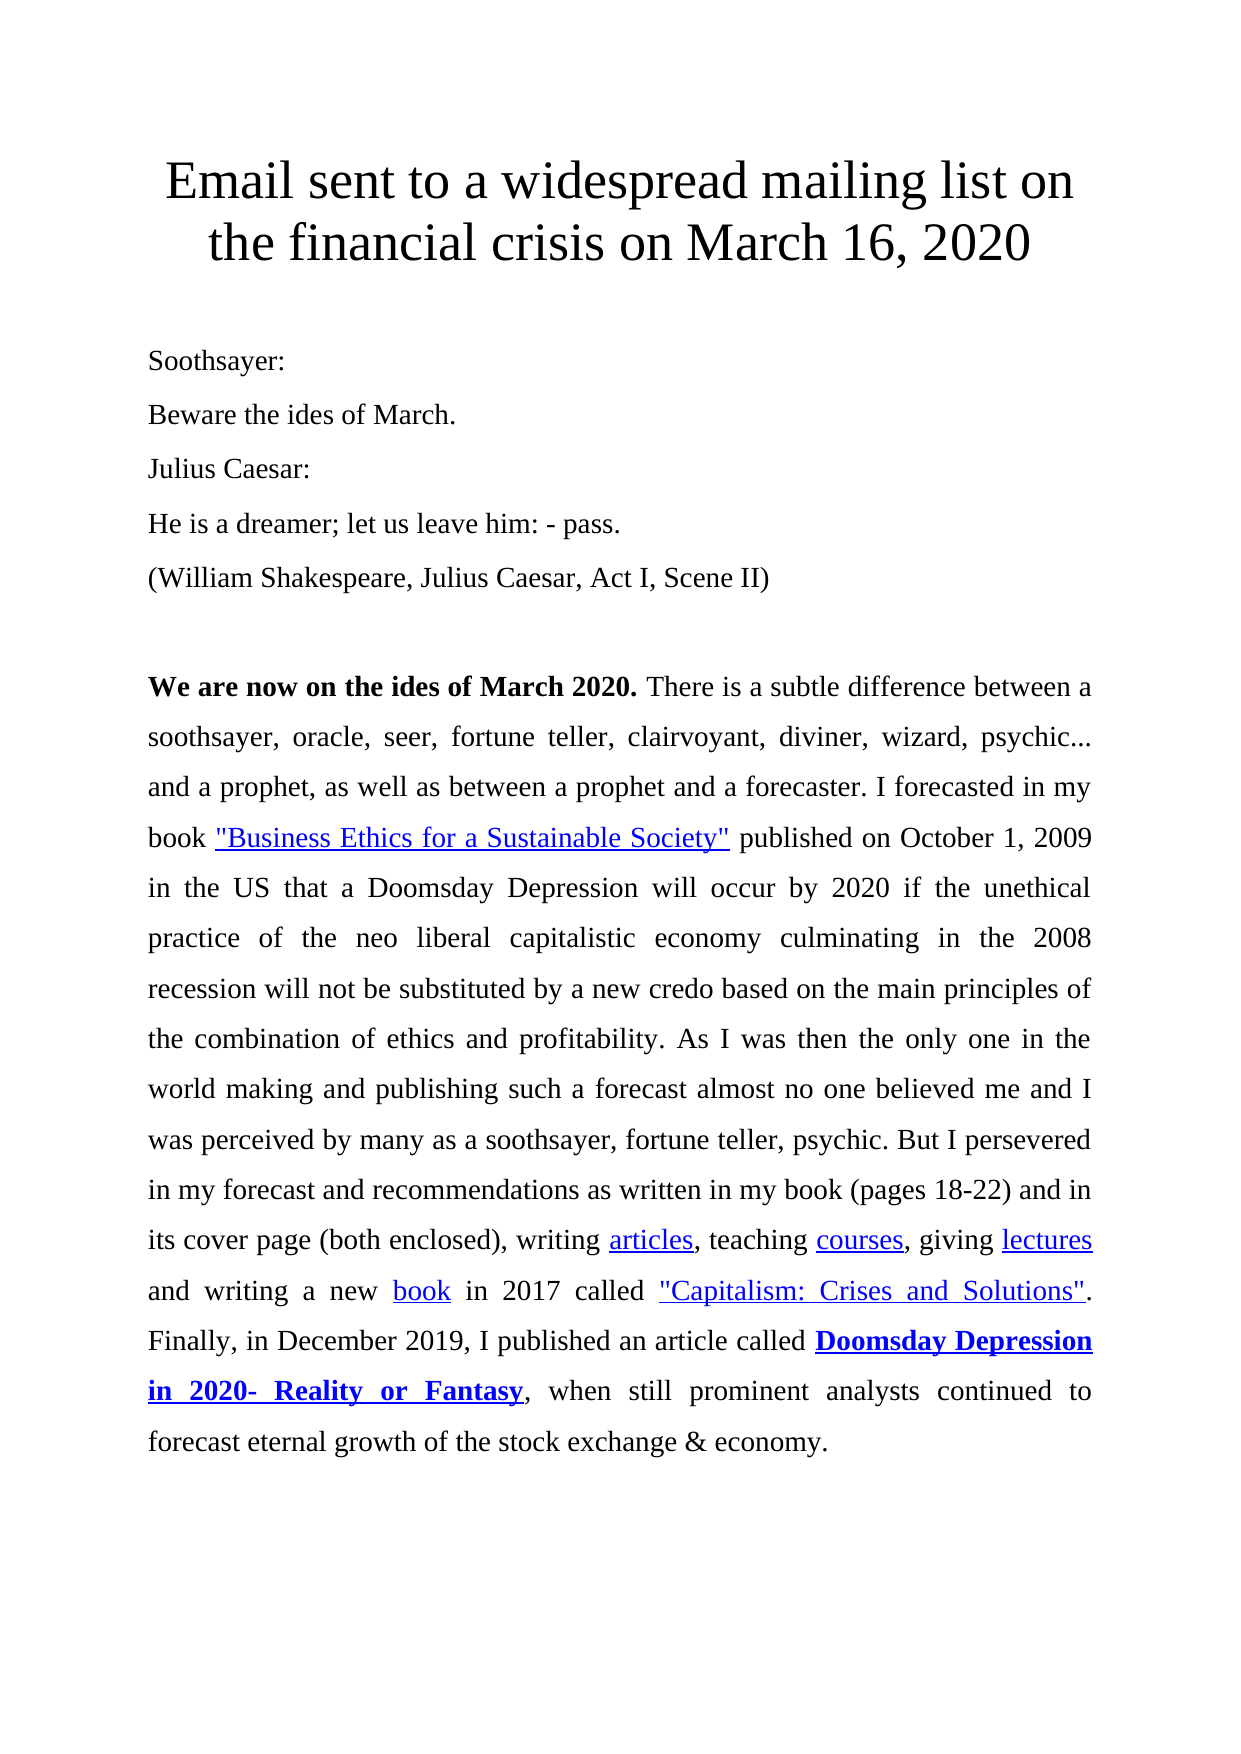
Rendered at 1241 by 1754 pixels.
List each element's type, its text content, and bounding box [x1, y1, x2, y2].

text Julius Caesar: [148, 451, 1092, 485]
text Email sent to a widespread mailing list on the financial crisis on March 16, 2020 [148, 148, 1092, 272]
text Soothsayer: [148, 343, 1092, 376]
text He is a dreamer; let us leave him: - pass. [148, 506, 1092, 539]
text Beware the ides of March. [148, 397, 1092, 431]
text (William Shakespeare, Julius Caesar, Act I, Scene II) [148, 560, 1092, 594]
text We are now on the ides of March 2020. There is a subtle difference between a soothsayer, oracle, seer, fortune teller, clairvoyant, diviner, wizard, psychic... and a prophet, as well as between a prophet and a forecaster. I forecasted in my book "Business Ethics for a Sustainable Society" published on October 1, 2009 in the US that a Doomsday Depression will occur by 2020 if the unethical practice of the neo liberal capitalistic economy culminating in the 2008 recession will not be substituted by a new credo based on the main principles of the combination of ethics and profitability. As I was then the only one in the world making and publishing such a forecast almost no one believed me and I was perceived by many as a soothsayer, fortune teller, psychic. But I persevered in my forecast and recommendations as written in my book (pages 18-22) and in its cover page (both enclosed), writing articles, teaching courses, giving lectures and writing a new book in 2017 called "Capitalism: Crises and Solutions". Finally, in December 2019, I published an article called Doomsday Depression in 2020- Reality or Fantasy, when still prominent analysts continued to forecast eternal growth of the stock exchange & economy. [148, 669, 1092, 1457]
